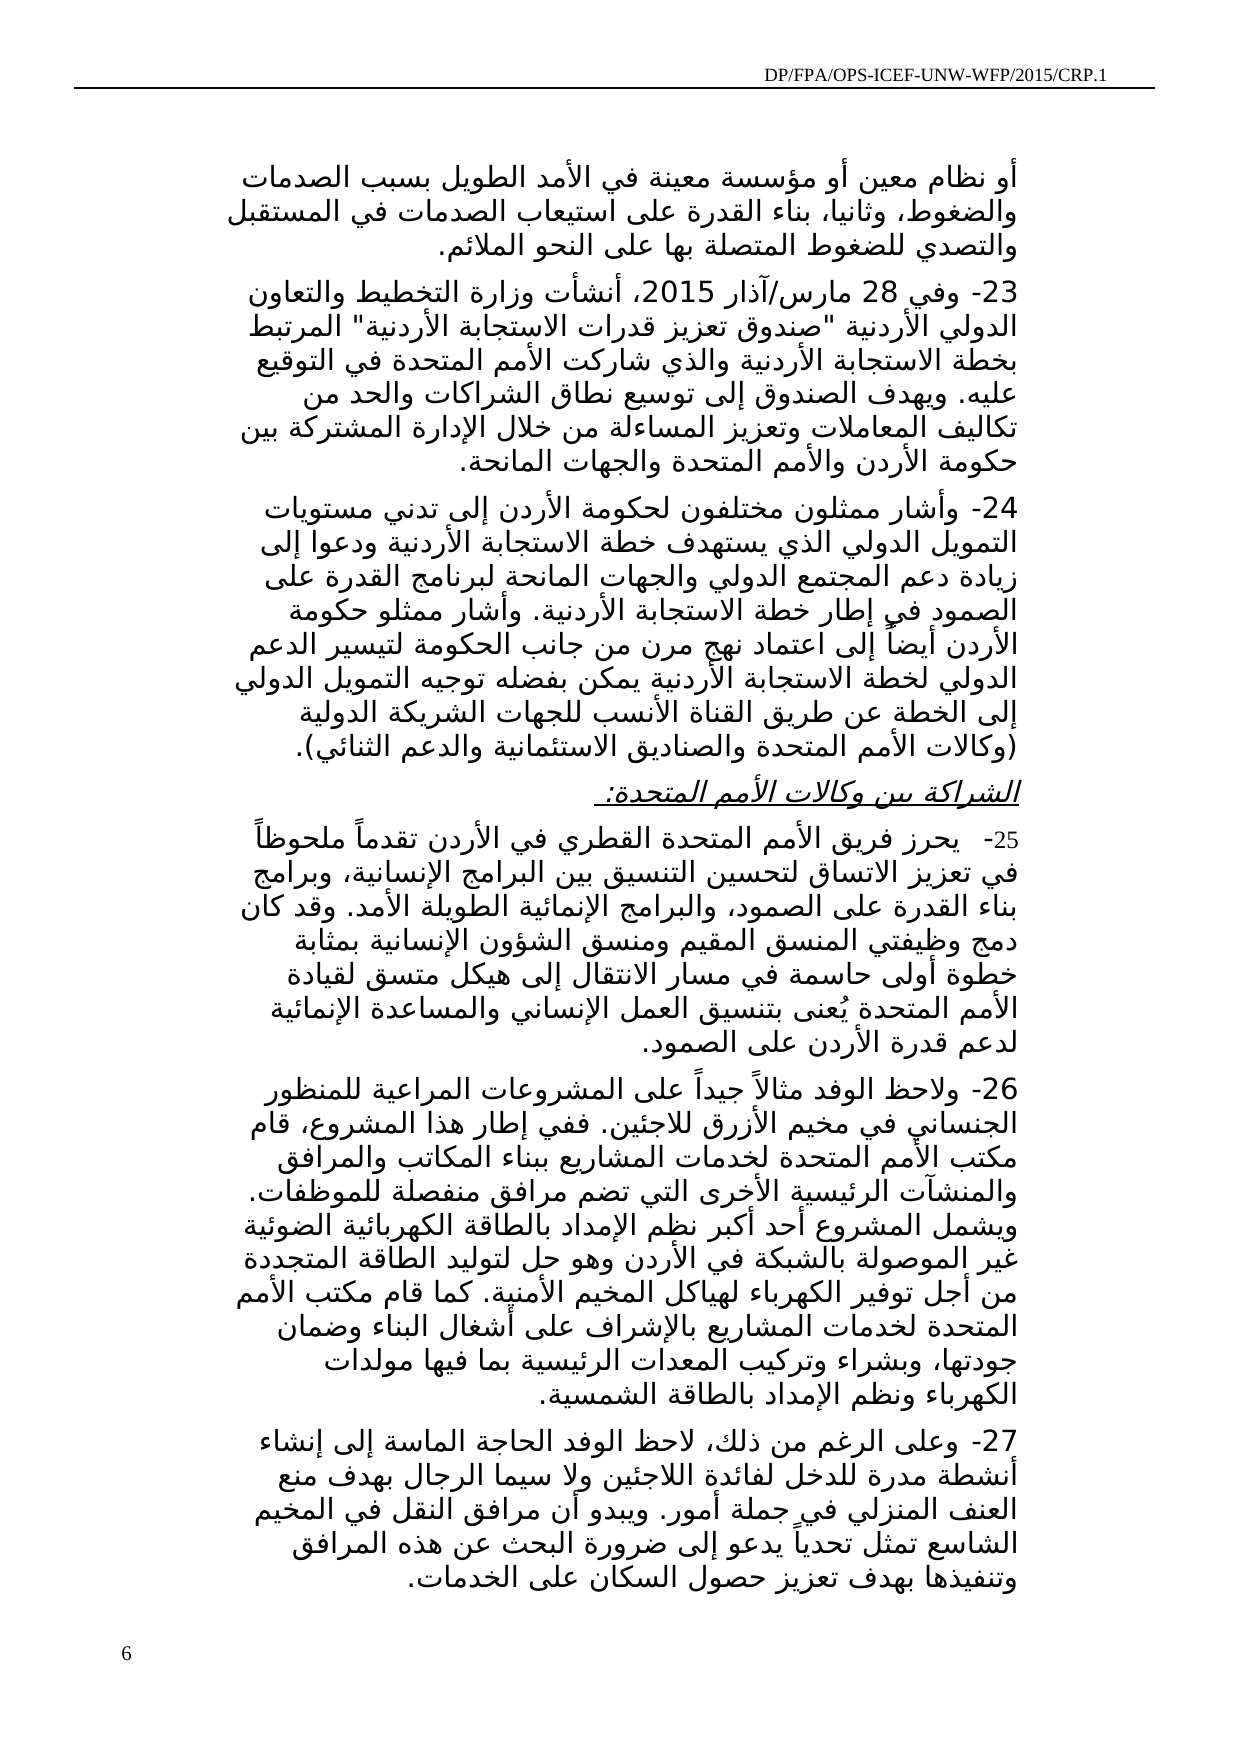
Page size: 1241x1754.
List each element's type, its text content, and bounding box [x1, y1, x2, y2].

text الشراكة بين وكالات الأمم المتحدة: [222, 775, 1019, 809]
text 27- وعلى الرغم من ذلك، لاحظ الوفد الحاجة الماسة إلى إنشاء أنشطة مدرة للدخل لفائدة اللاجئين ولا سيما الرجال بهدف منع العنف المنزلي في جملة أمور. ويبدو أن مرافق النقل في المخيم الشاسع تمثل تحدياً يدعو إلى ضرورة البحث عن هذه المرافق وتنفيذها بهدف تعزيز حصول السكان على الخدمات. [222, 1424, 1019, 1594]
text 23- وفي 28 مارس/آذار 2015، أنشأت وزارة التخطيط والتعاون الدولي الأردنية "صندوق تعزيز قدرات الاستجابة الأردنية" المرتبط بخطة الاستجابة الأردنية والذي شاركت الأمم المتحدة في التوقيع عليه. ويهدف الصندوق إلى توسيع نطاق الشراكات والحد من تكاليف المعاملات وتعزيز المساءلة من خلال الإدارة المشتركة بين حكومة الأردن والأمم المتحدة والجهات المانحة. [222, 275, 1019, 479]
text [222, 161, 1019, 262]
text 24- وأشار ممثلون مختلفون لحكومة الأردن إلى تدني مستويات التمويل الدولي الذي يستهدف خطة الاستجابة الأردنية ودعوا إلى زيادة دعم المجتمع الدولي والجهات المانحة لبرنامج القدرة على الصمود في إطار خطة الاستجابة الأردنية. وأشار ممثلو حكومة الأردن أيضاً إلى اعتماد نهج مرن من جانب الحكومة لتيسير الدعم الدولي لخطة الاستجابة الأردنية يمكن بفضله توجيه التمويل الدولي إلى الخطة عن طريق القناة الأنسب للجهات الشريكة الدولية (وكالات الأمم المتحدة والصناديق الاستئمانية والدعم الثنائي). [222, 491, 1019, 763]
text 26- ولاحظ الوفد مثالاً جيداً على المشروعات المراعية للمنظور الجنساني في مخيم الأزرق للاجئين. ففي إطار هذا المشروع، قام مكتب الأمم المتحدة لخدمات المشاريع ببناء المكاتب والمرافق والمنشآت الرئيسية الأخرى التي تضم مرافق منفصلة للموظفات. ويشمل المشروع أحد أكبر نظم الإمداد بالطاقة الكهربائية الضوئية غير الموصولة بالشبكة في الأردن وهو حل لتوليد الطاقة المتجددة من أجل توفير الكهرباء لهياكل المخيم الأمنية. كما قام مكتب الأمم المتحدة لخدمات المشاريع بالإشراف على أشغال البناء وضمان جودتها، وبشراء وتركيب المعدات الرئيسية بما فيها مولدات الكهرباء ونظم الإمداد بالطاقة الشمسية. [222, 1072, 1019, 1412]
text 25- يحرز فريق الأمم المتحدة القطري في الأردن تقدماً ملحوظاً في تعزيز الاتساق لتحسين التنسيق بين البرامج الإنسانية، وبرامج بناء القدرة على الصمود، والبرامج الإنمائية الطويلة الأمد. وقد كان دمج وظيفتي المنسق المقيم ومنسق الشؤون الإنسانية بمثابة خطوة أولى حاسمة في مسار الانتقال إلى هيكل متسق لقيادة الأمم المتحدة يُعنى بتنسيق العمل الإنساني والمساعدة الإنمائية لدعم قدرة الأردن على الصمود. [222, 822, 1019, 1059]
